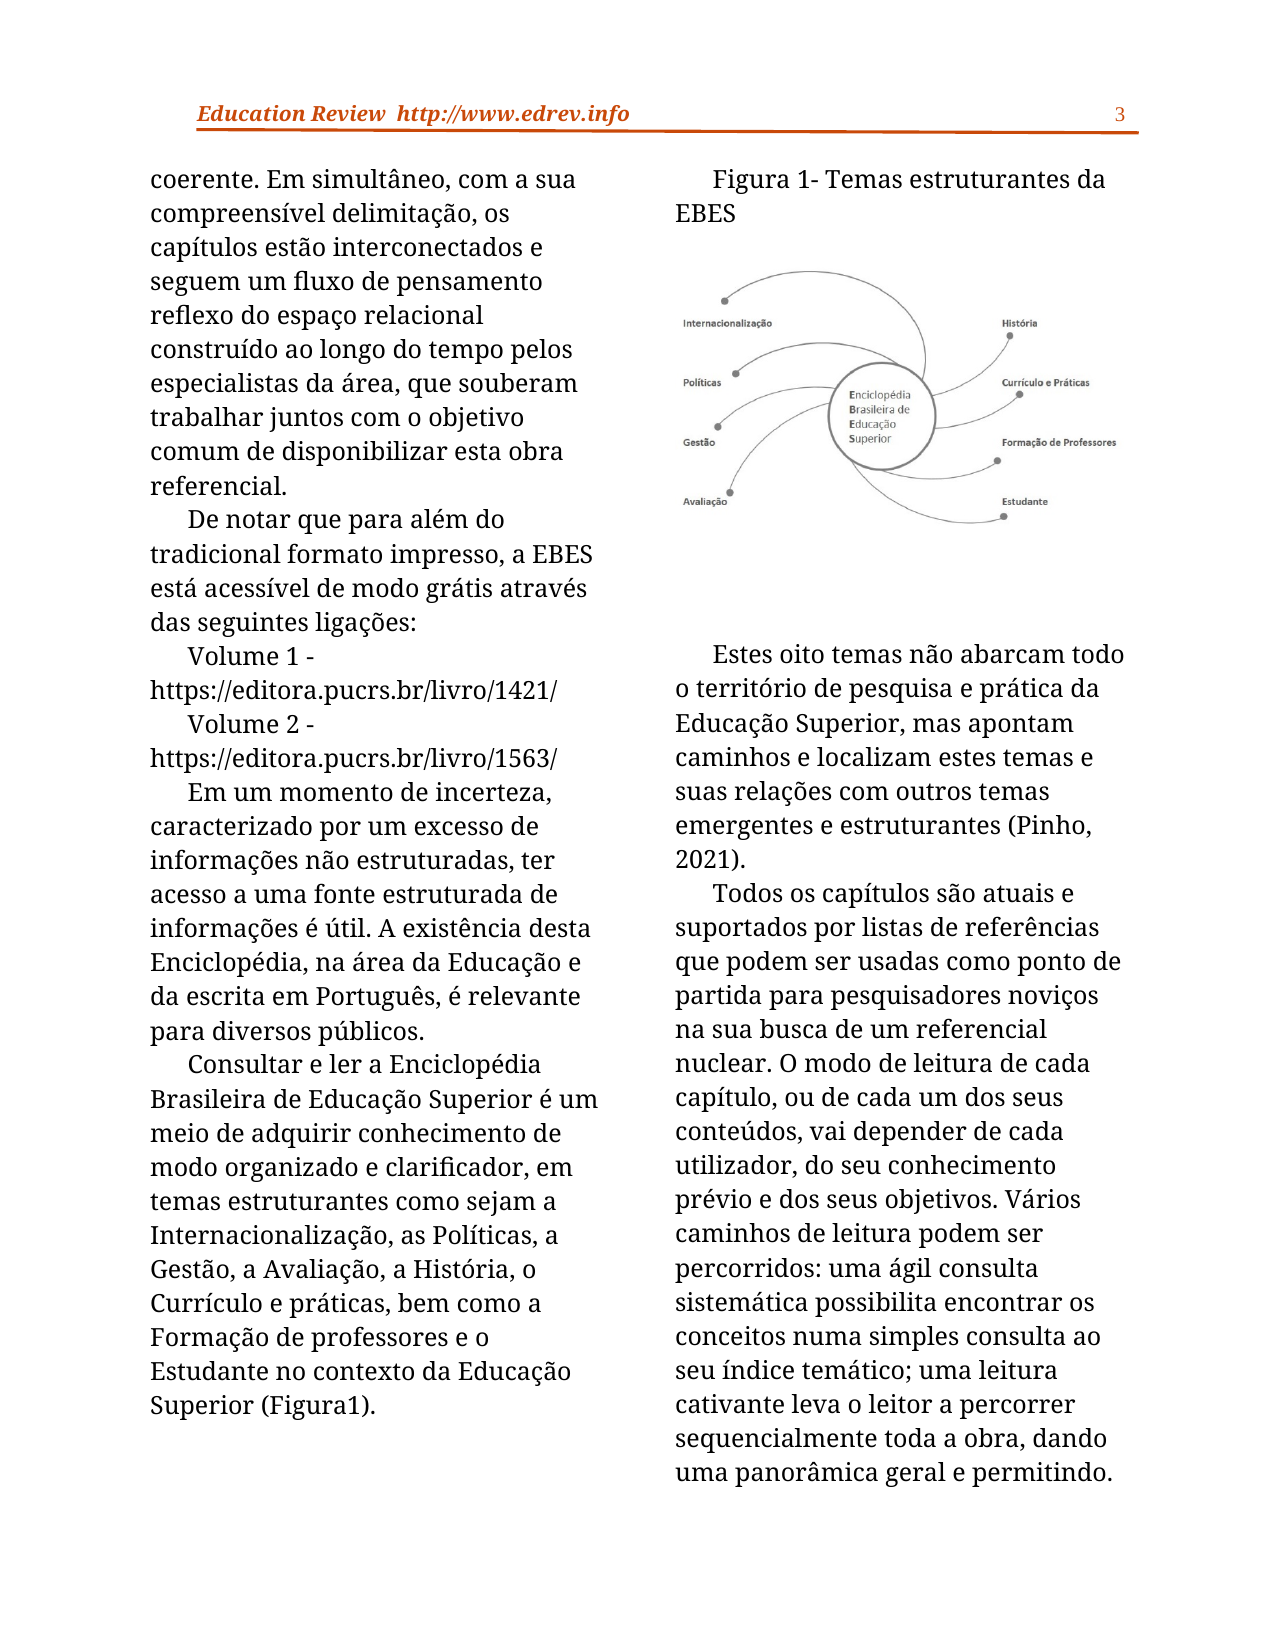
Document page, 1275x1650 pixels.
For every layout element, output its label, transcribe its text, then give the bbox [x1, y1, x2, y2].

text Consultar e ler a Enciclopédia Brasileira de Educação Superior é um meio de adquirir conhecimento de modo organizado e clarificador, em temas estruturantes como sejam a Internacionalização, as Políticas, a Gestão, a Avaliação, a História, o Currículo e práticas, bem como a Formação de professores e o Estudante no contexto da Educação Superior (Figura1). [150, 1047, 600, 1422]
text Volume 2 - https://editora.pucrs.br/livro/1563/ [150, 707, 600, 775]
picture [675, 263, 1130, 535]
text Em um momento de incerteza, caracterizado por um excesso de informações não estruturadas, ter acesso a uma fonte estruturada de informações é útil. A existência desta Enciclopédia, na área da Educação e da escrita em Português, é relevante para diversos públicos. [150, 775, 600, 1047]
text De notar que para além do tradicional formato impresso, a EBES está acessível de modo grátis através das seguintes ligações: [150, 502, 600, 638]
text Volume 1 - https://editora.pucrs.br/livro/1421/ [150, 638, 600, 707]
text Estes oito temas não abarcam todo o território de pesquisa e prática da Educação Superior, mas apontam caminhos e localizam estes temas e suas relações com outros temas emergentes e estruturantes (Pinho, 2021). [675, 637, 1125, 876]
text Figura 1- Temas estruturantes da EBES [675, 162, 1125, 230]
